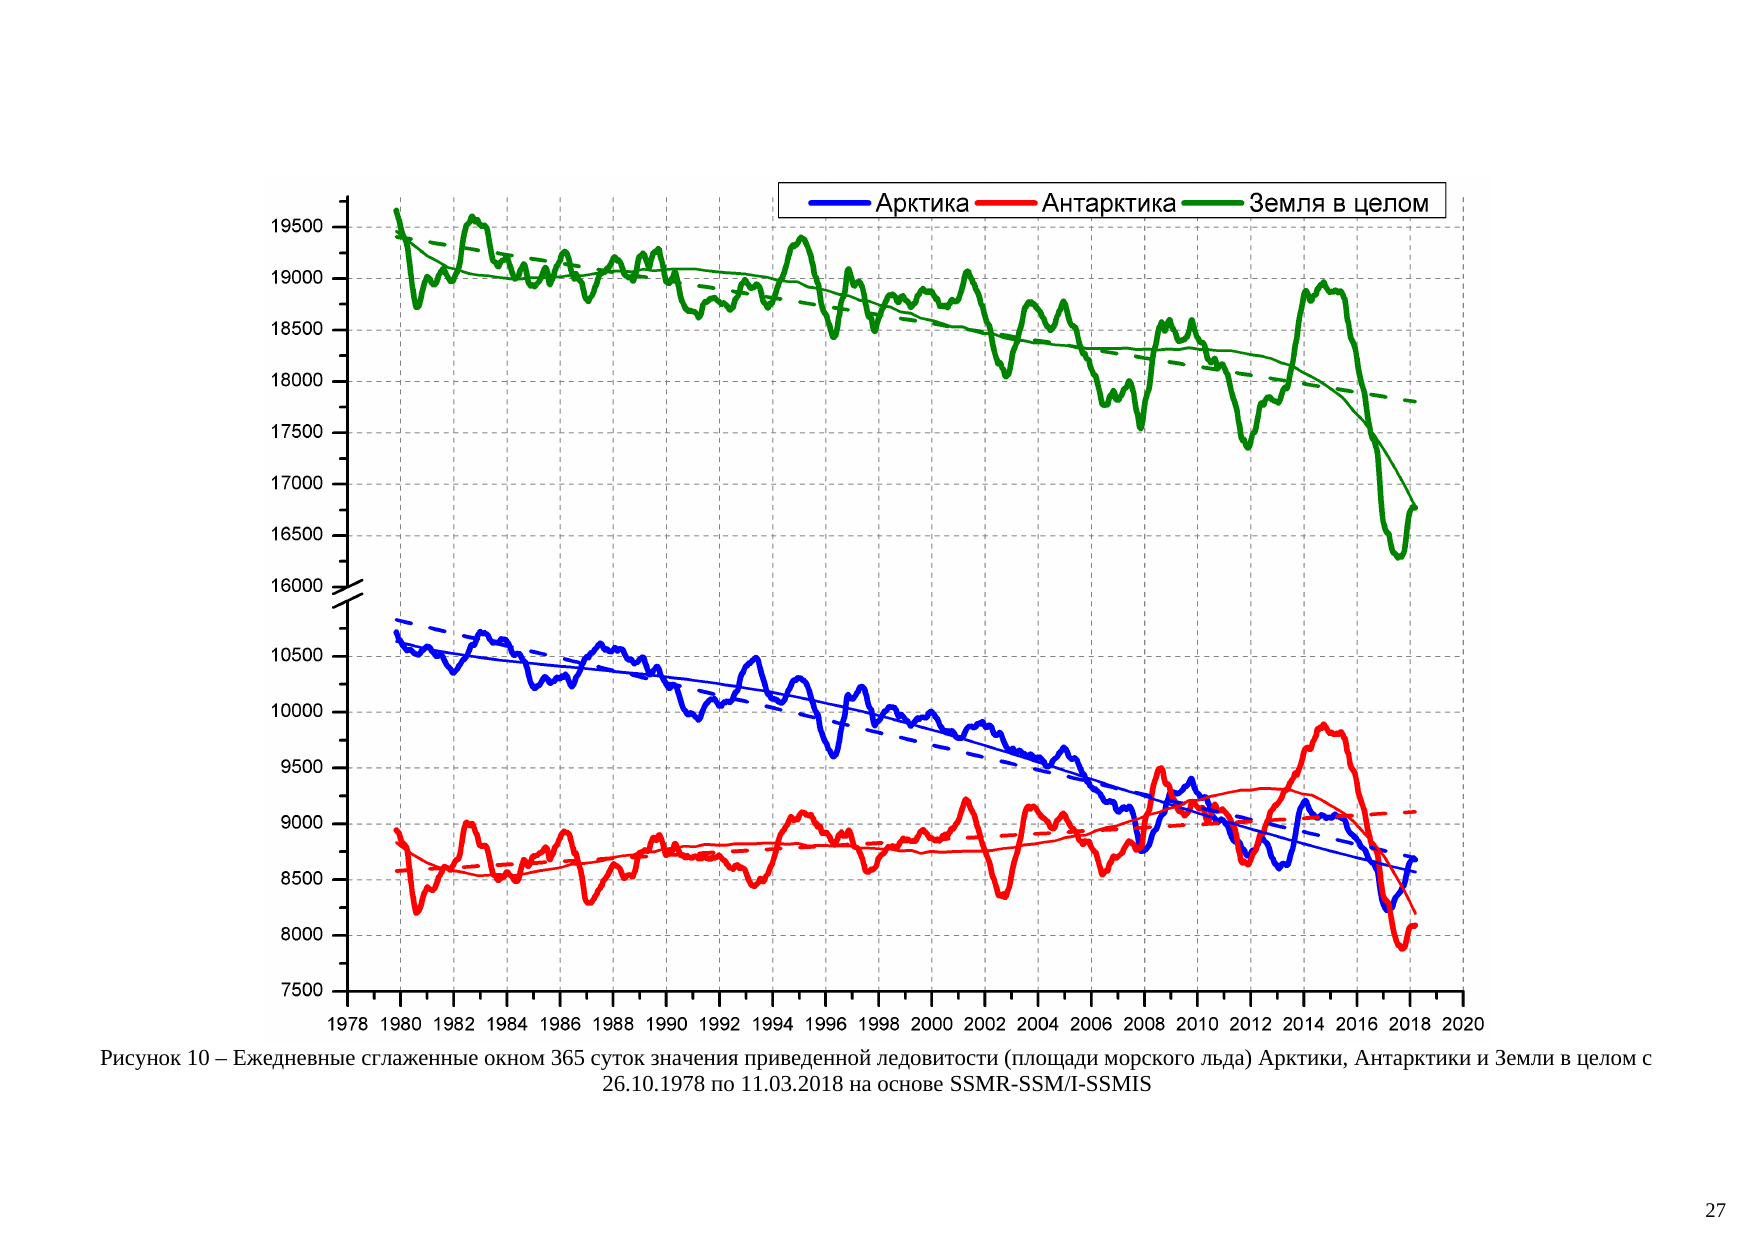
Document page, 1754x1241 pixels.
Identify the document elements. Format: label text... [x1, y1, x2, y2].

text Рисунок 10 – Ежедневные cглаженные окном 365 суток значения приведенной ледовитости (площади морского льда) Арктики, Антарктики и Земли в целом с 26.10.1978 по 11.03.2018 на основе SSMR-SSM/I-SSMIS [89, 1044, 1665, 1097]
picture [263, 176, 1491, 1044]
